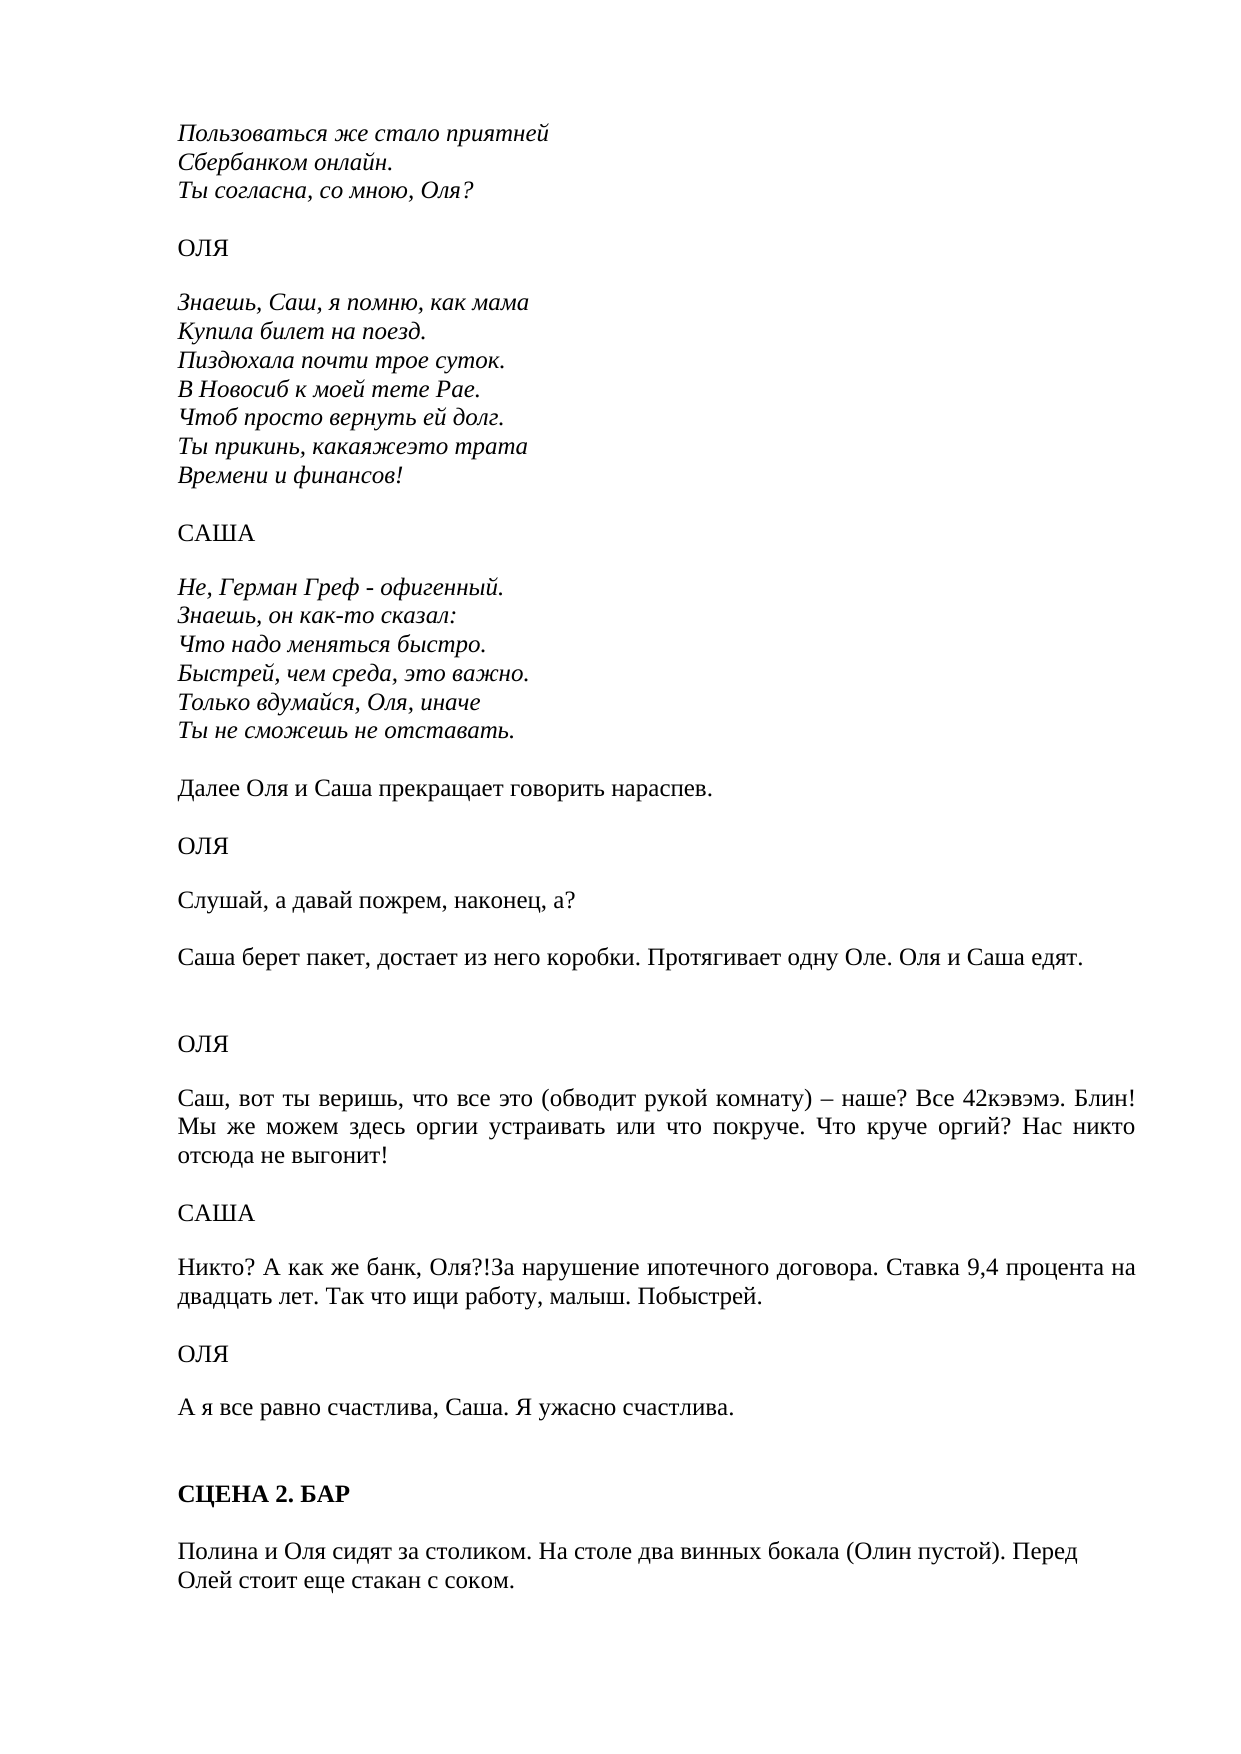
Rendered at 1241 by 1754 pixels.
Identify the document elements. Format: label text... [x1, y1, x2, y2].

text Слушай, а давай пожрем, наконец, а? [177, 885, 1137, 913]
text Далее Оля и Саша прекращает говорить нараспев. [177, 773, 1137, 802]
text Никто? А как же банк, Оля?!За нарушение ипотечного договора. Ставка 9,4 процента на двадцать лет. Так что ищи работу, малыш. Побыстрей. [177, 1252, 1137, 1309]
text Саш, вот ты веришь, что все это (обводит рукой комнату) – наше? Все 42кэвэмэ. Блин! Мы же можем здесь оргии устраивать или что покруче. Что круче оргий? Нас никто отсюда не выгонит! [177, 1083, 1137, 1169]
text Саша берет пакет, достает из него коробки. Протягивает одну Оле. Оля и Саша едят. [177, 942, 1137, 971]
text Ты не сможешь не отставать. [177, 715, 1137, 744]
text Не, Герман Греф - офигенный. [177, 572, 1137, 600]
text САША [177, 518, 1137, 547]
text Чтоб просто вернуть ей долг. [177, 402, 1137, 431]
text В Новосиб к моей тете Рае. [177, 374, 1137, 402]
text Только вдумайся, Оля, иначе [177, 687, 1137, 715]
text Купила билет на поезд. [177, 316, 1137, 345]
text Ты согласна, со мною, Оля? [177, 176, 1137, 204]
text Быстрей, чем среда, это важно. [177, 658, 1137, 687]
text СЦЕНА 2. БАР [177, 1479, 1137, 1507]
text Знаешь, Саш, я помню, как мама [177, 287, 1137, 316]
text Что надо меняться быстро. [177, 629, 1137, 658]
text САША [177, 1198, 1137, 1227]
text ОЛЯ [177, 1029, 1137, 1058]
text Сбербанком онлайн. [177, 147, 1137, 176]
text Времени и финансов! [177, 460, 1137, 489]
text ОЛЯ [177, 233, 1137, 262]
text Пиздюхала почти трое суток. [177, 345, 1137, 374]
text Ты прикинь, какаяжеэто трата [177, 431, 1137, 460]
text ОЛЯ [177, 831, 1137, 859]
text А я все равно счастлива, Саша. Я ужасно счастлива. [177, 1392, 1137, 1421]
text ОЛЯ [177, 1339, 1137, 1367]
text Пользоваться же стало приятней [177, 118, 1137, 147]
text Полина и Оля сидят за столиком. На столе два винных бокала (Олин пустой). Перед Олей стоит еще стакан с соком. [177, 1536, 1137, 1594]
text Знаешь, он как-то сказал: [177, 600, 1137, 629]
